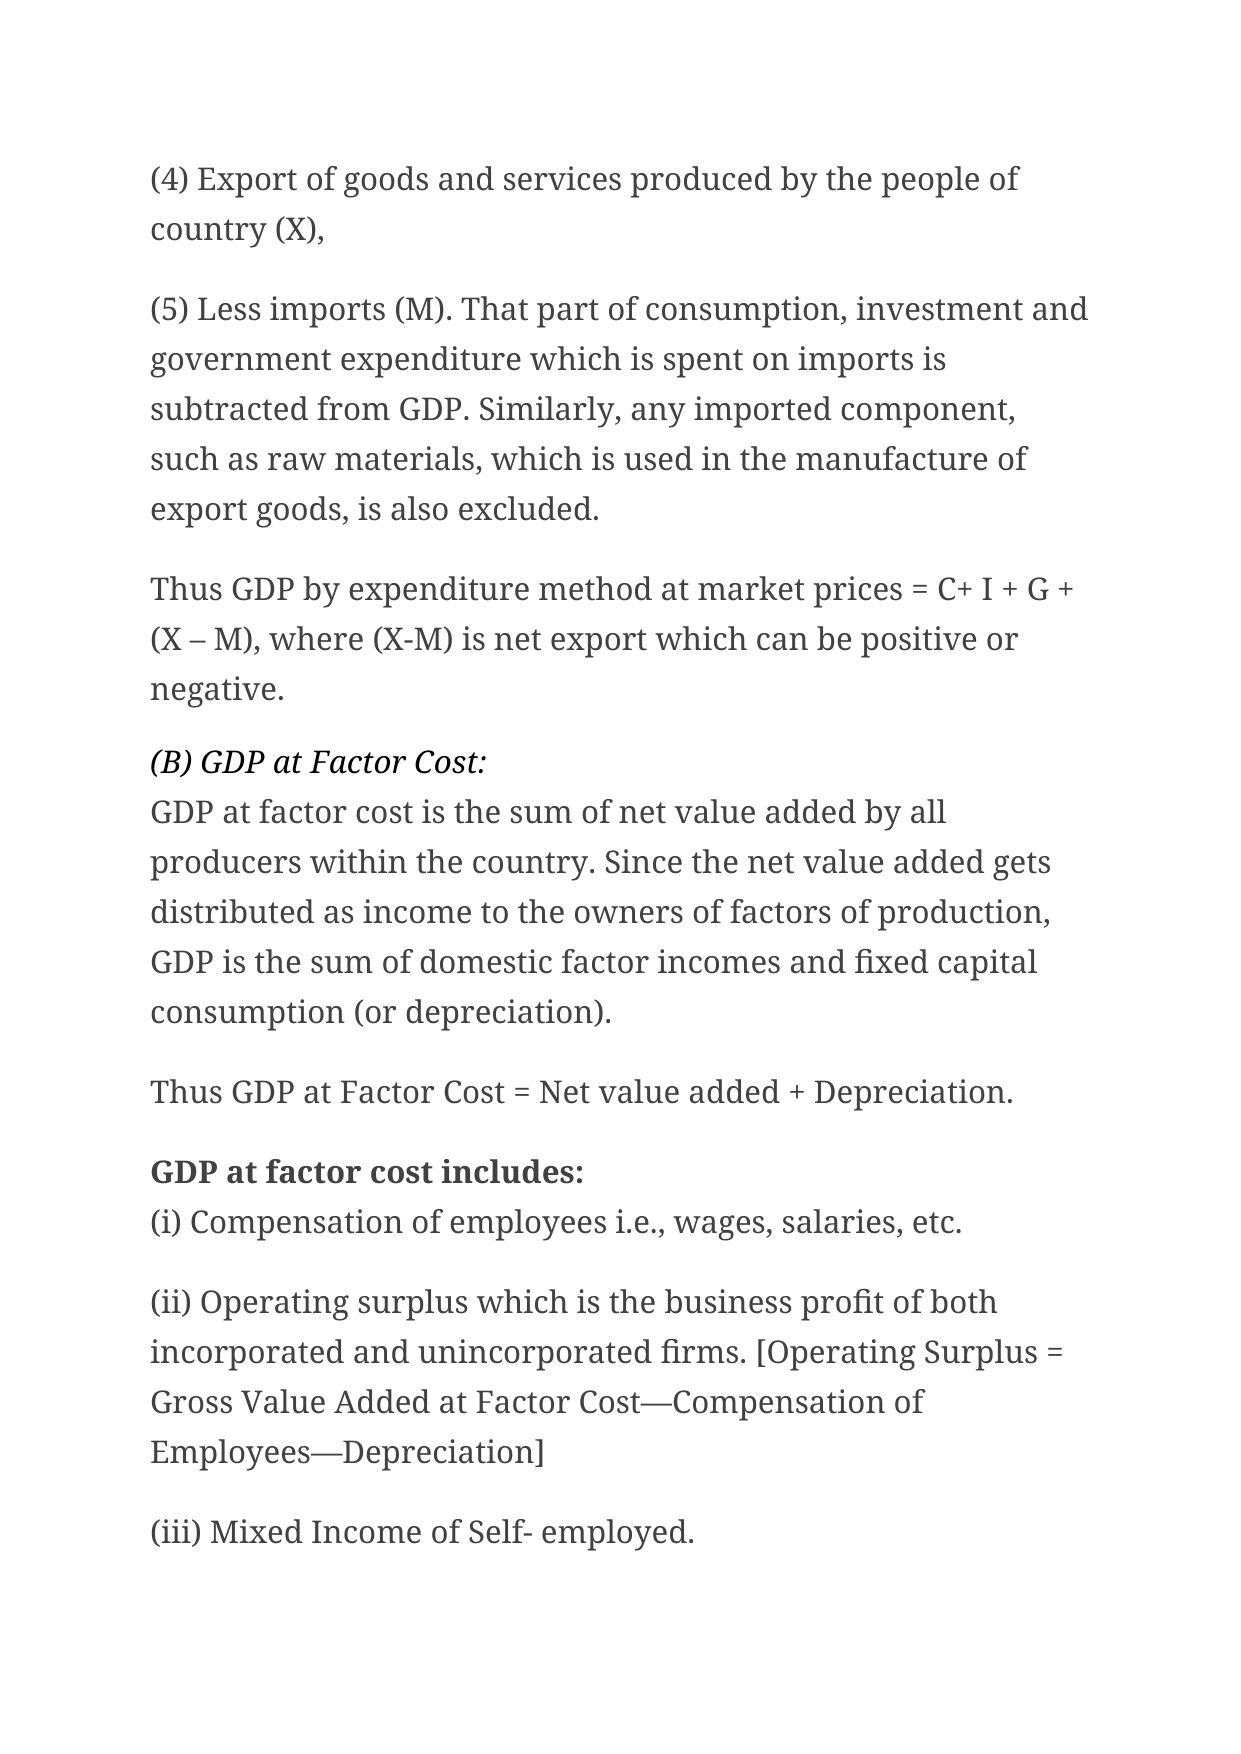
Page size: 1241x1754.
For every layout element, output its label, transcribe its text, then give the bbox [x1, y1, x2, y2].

text GDP at factor cost is the sum of net value added by all producers within the country. Since the net value added gets distributed as income to the owners of factors of production, GDP is the sum of domestic factor incomes and fixed capital consumption (or depreciation). [150, 783, 1090, 1033]
text (ii) Operating surplus which is the business profit of both incorporated and unincorporated firms. [Operating Surplus = Gross Value Added at Factor Cost—Compensation of Employees—Depreciation] [150, 1273, 1090, 1473]
text Thus GDP at Factor Cost = Net value added + Depreciation. [150, 1063, 1090, 1113]
text (iii) Mixed Income of Self- employed. [150, 1503, 1090, 1553]
subtitle (B) GDP at Factor Cost: [150, 740, 1090, 783]
text (5) Less imports (M). That part of consumption, investment and government expenditure which is spent on imports is subtracted from GDP. Similarly, any imported component, such as raw materials, which is used in the manufacture of export goods, is also excluded. [150, 280, 1090, 530]
text (i) Compensation of employees i.e., wages, salaries, etc. [150, 1193, 1090, 1243]
text (4) Export of goods and services produced by the people of country (X), [150, 150, 1090, 250]
text GDP at factor cost includes: [150, 1143, 1090, 1193]
text Thus GDP by expenditure method at market prices = C+ I + G + (X – M), where (X-M) is net export which can be positive or negative. [150, 560, 1090, 710]
